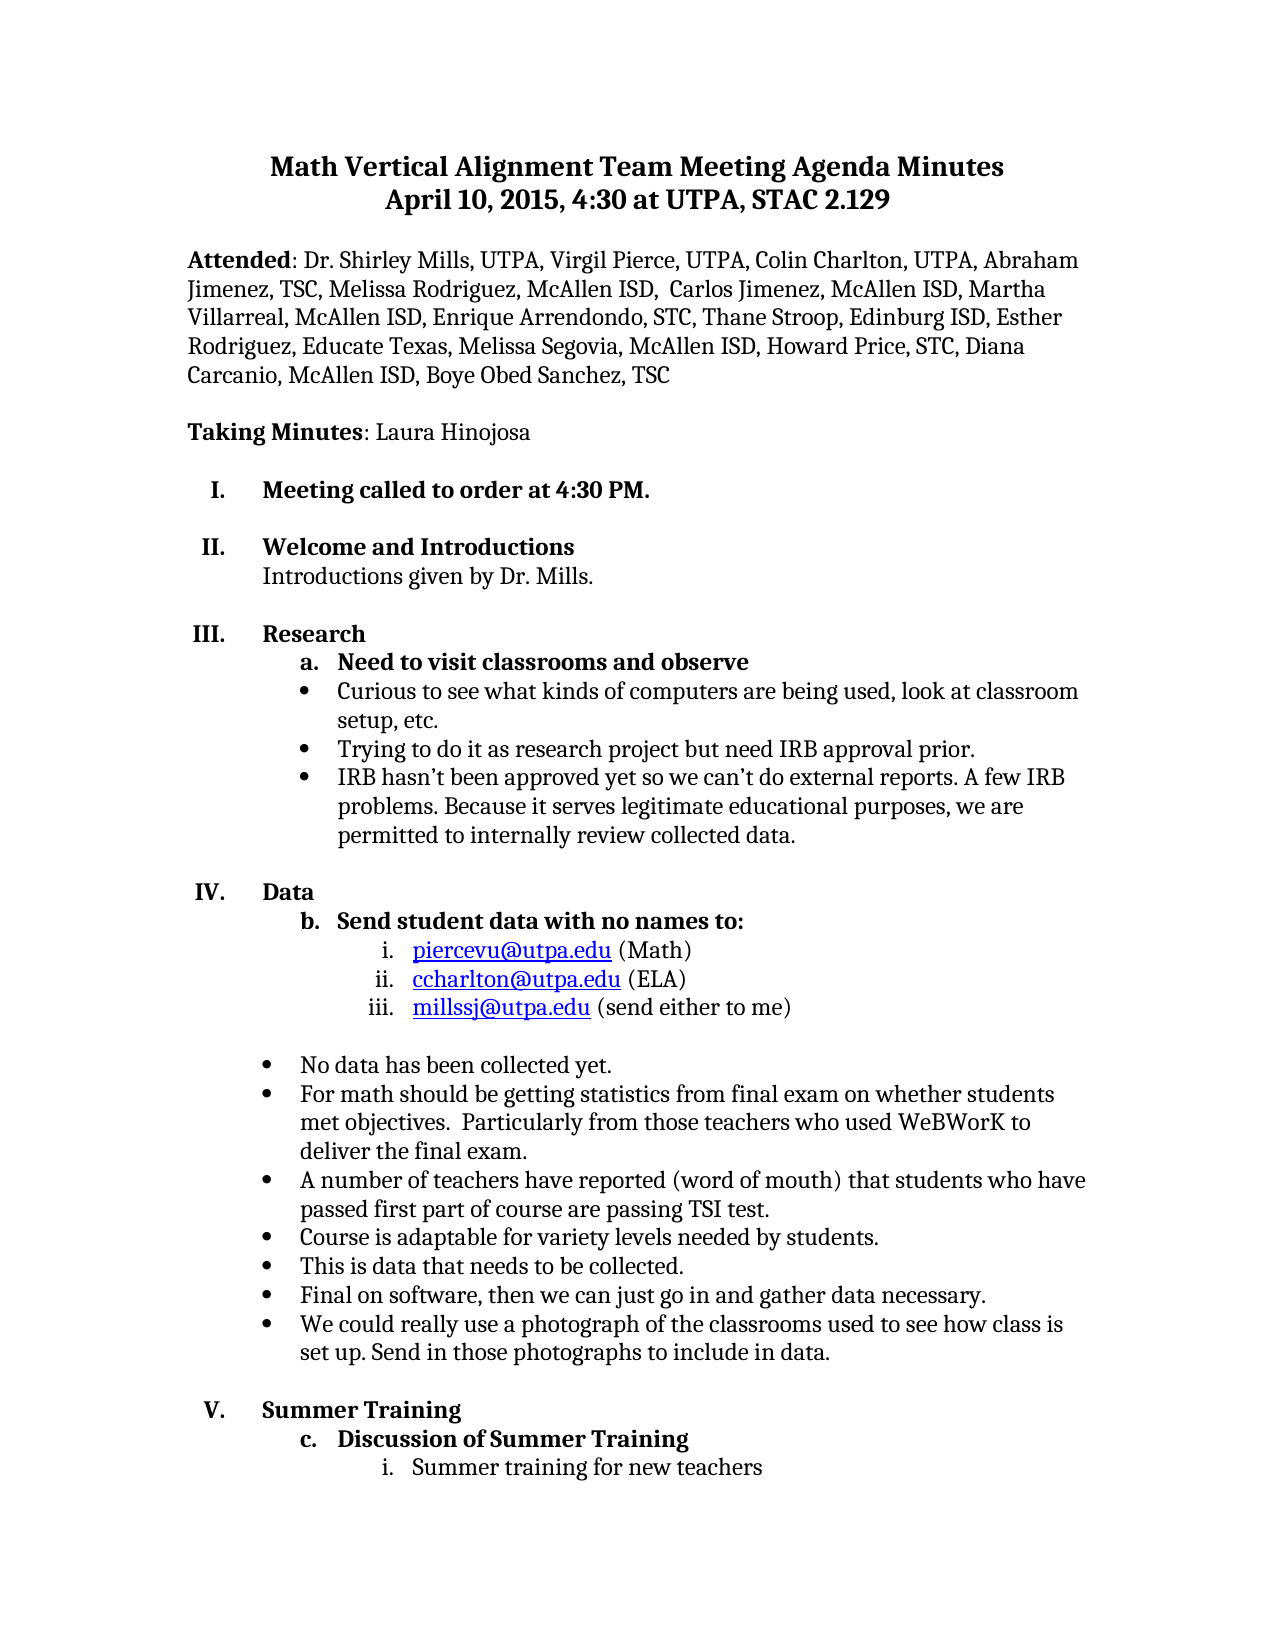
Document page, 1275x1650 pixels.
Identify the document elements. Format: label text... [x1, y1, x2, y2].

list ccharlton@utpa.edu (ELA) [394, 964, 1087, 993]
list Meeting called to order at 4:30 PM. [225, 476, 1087, 504]
list IRB hasn’t been approved yet so we can’t do external reports. A few IRB problems. Because it serves legitimate educational purposes, we are permitted to internally review collected data. [300, 763, 1087, 849]
list Need to visit classrooms and observe [300, 648, 1087, 677]
list A number of teachers have reported (word of mouth) that students who have passed first part of course are passing TSI test. [262, 1166, 1087, 1223]
list Curious to see what kinds of computers are being used, look at classroom setup, etc. [300, 677, 1087, 734]
list Welcome and Introductions [225, 533, 1087, 562]
list piercevu@utpa.edu (Math) [394, 936, 1087, 964]
text Math Vertical Alignment Team Meeting Agenda Minutes [187, 150, 1087, 183]
list Final on software, then we can just go in and gather data necessary. [262, 1281, 1087, 1309]
list No data has been collected yet. [262, 1051, 1087, 1079]
list Introductions given by Dr. Mills. [262, 562, 1087, 591]
list Discussion of Summer Training [300, 1424, 1087, 1453]
list Summer Training [225, 1396, 1087, 1424]
list Research [225, 619, 1087, 648]
list millssj@utpa.edu (send either to me) [394, 993, 1087, 1022]
list Data [225, 878, 1087, 907]
list Trying to do it as research project but need IRB approval prior. [300, 734, 1087, 763]
list Course is adaptable for variety levels needed by students. [262, 1223, 1087, 1252]
list Summer training for new teachers [394, 1453, 1087, 1482]
list We could really use a photograph of the classrooms used to see how class is set up. Send in those photographs to include in data. [262, 1309, 1087, 1367]
text Attended: Dr. Shirley Mills, UTPA, Virgil Pierce, UTPA, Colin Charlton, UTPA, Abraham Jimenez, TSC, Melissa Rodriguez, McAllen ISD, Carlos Jimenez, McAllen ISD, Martha Villarreal, McAllen ISD, Enrique Arrendondo, STC, Thane Stroop, Edinburg ISD, Esther Rodriguez, Educate Texas, Melissa Segovia, McAllen ISD, Howard Price, STC, Diana Carcanio, McAllen ISD, Boye Obed Sanchez, TSC [187, 246, 1087, 389]
text April 10, 2015, 4:30 at UTPA, STAC 2.129 [187, 183, 1087, 217]
text Taking Minutes: Laura Hinojosa [187, 418, 1087, 447]
list Send student data with no names to: [300, 907, 1087, 936]
list This is data that needs to be collected. [262, 1252, 1087, 1281]
list For math should be getting statistics from final exam on whether students met objectives. Particularly from those teachers who used WeBWorK to deliver the final exam. [262, 1079, 1087, 1166]
